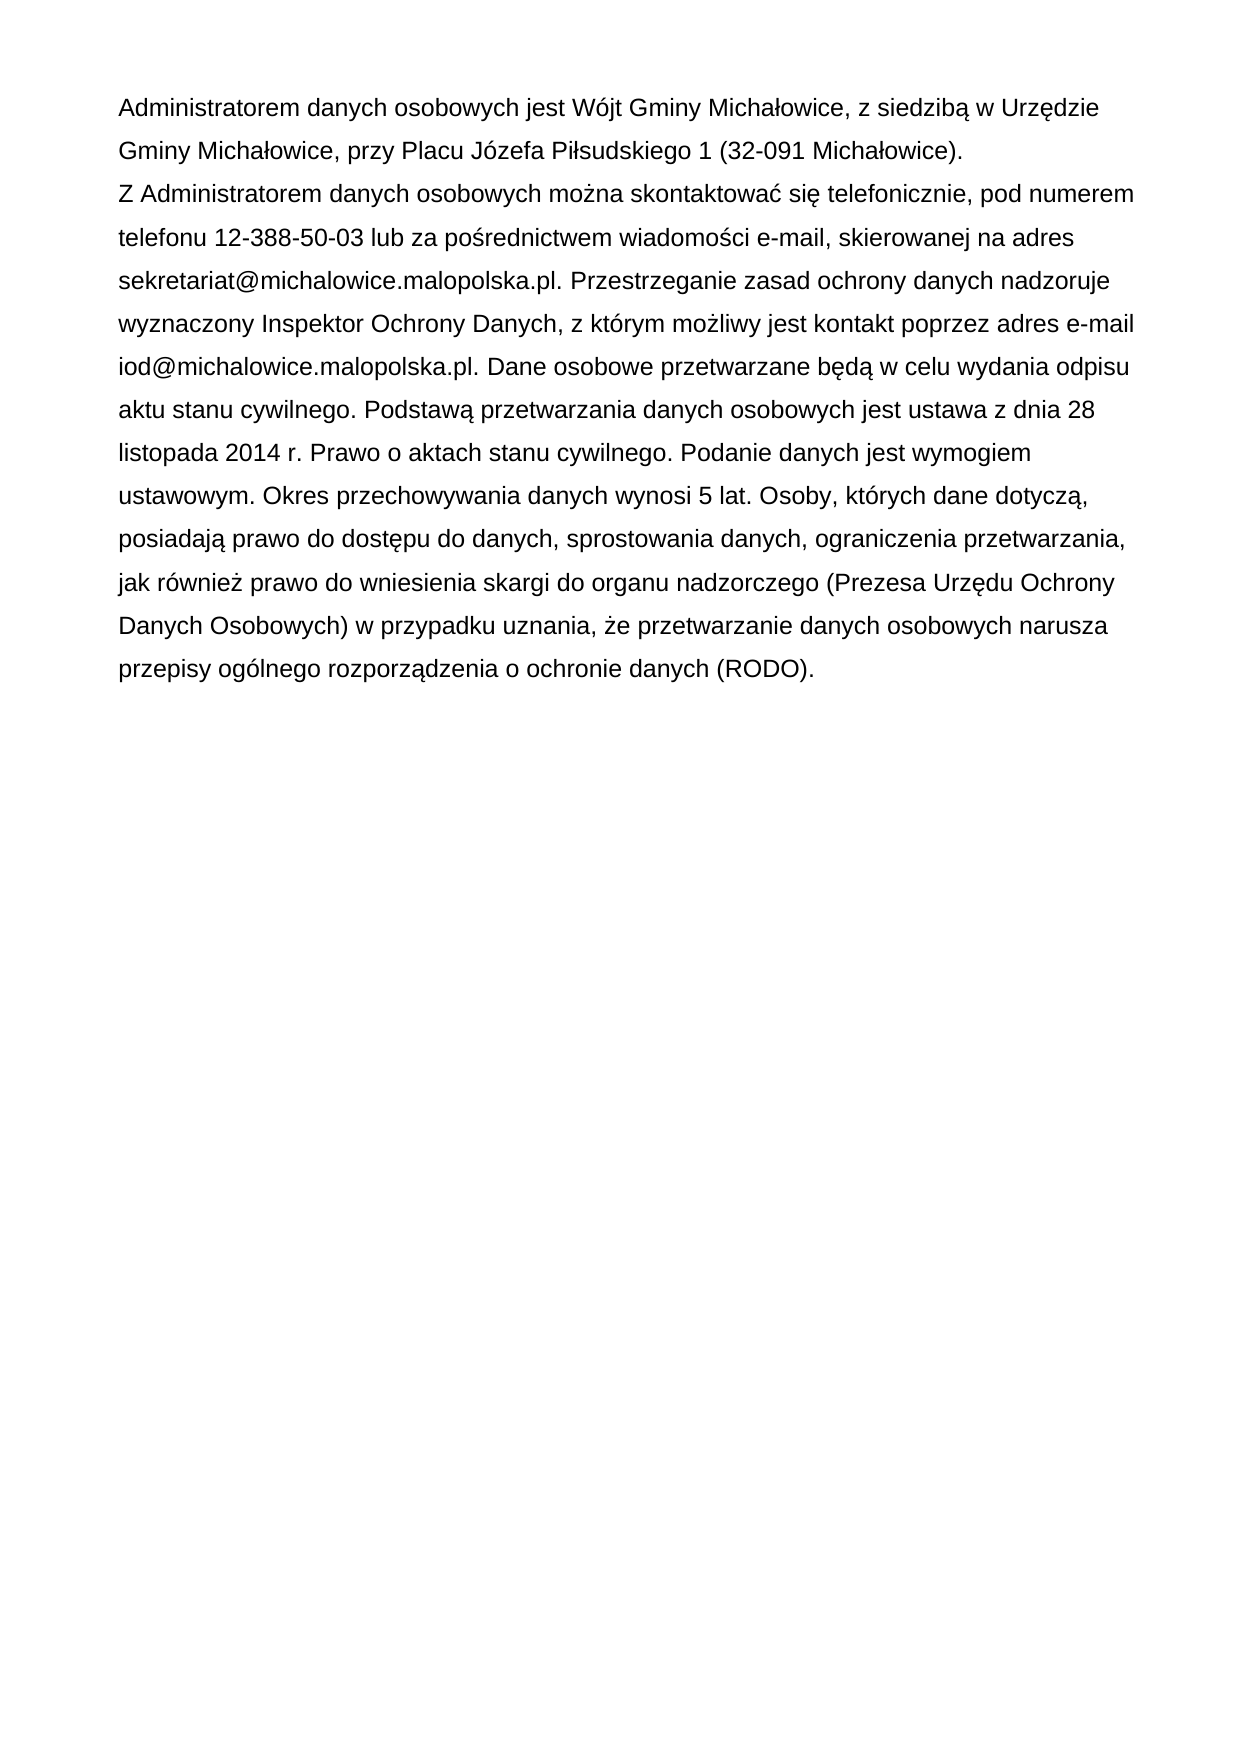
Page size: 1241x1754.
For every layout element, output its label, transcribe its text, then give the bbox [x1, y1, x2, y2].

text Administratorem danych osobowych jest Wójt Gminy Michałowice, z siedzibą w Urzędzie Gminy Michałowice, przy Placu Józefa Piłsudskiego 1 (32-091 Michałowice). Z Administratorem danych osobowych można skontaktować się telefonicznie, pod numerem telefonu 12-388-50-03 lub za pośrednictwem wiadomości e-mail, skierowanej na adres sekretariat@michalowice.malopolska.pl. Przestrzeganie zasad ochrony danych nadzoruje wyznaczony Inspektor Ochrony Danych, z którym możliwy jest kontakt poprzez adres e-mail iod@michalowice.malopolska.pl. Dane osobowe przetwarzane będą w celu wydania odpisu aktu stanu cywilnego. Podstawą przetwarzania danych osobowych jest ustawa z dnia 28 listopada 2014 r. Prawo o aktach stanu cywilnego. Podanie danych jest wymogiem ustawowym. Okres przechowywania danych wynosi 5 lat. Osoby, których dane dotyczą, posiadają prawo do dostępu do danych, sprostowania danych, ograniczenia przetwarzania, jak również prawo do wniesienia skargi do organu nadzorczego (Prezesa Urzędu Ochrony Danych Osobowych) w przypadku uznania, że przetwarzanie danych osobowych narusza przepisy ogólnego rozporządzenia o ochronie danych (RODO). [118, 93, 1144, 682]
